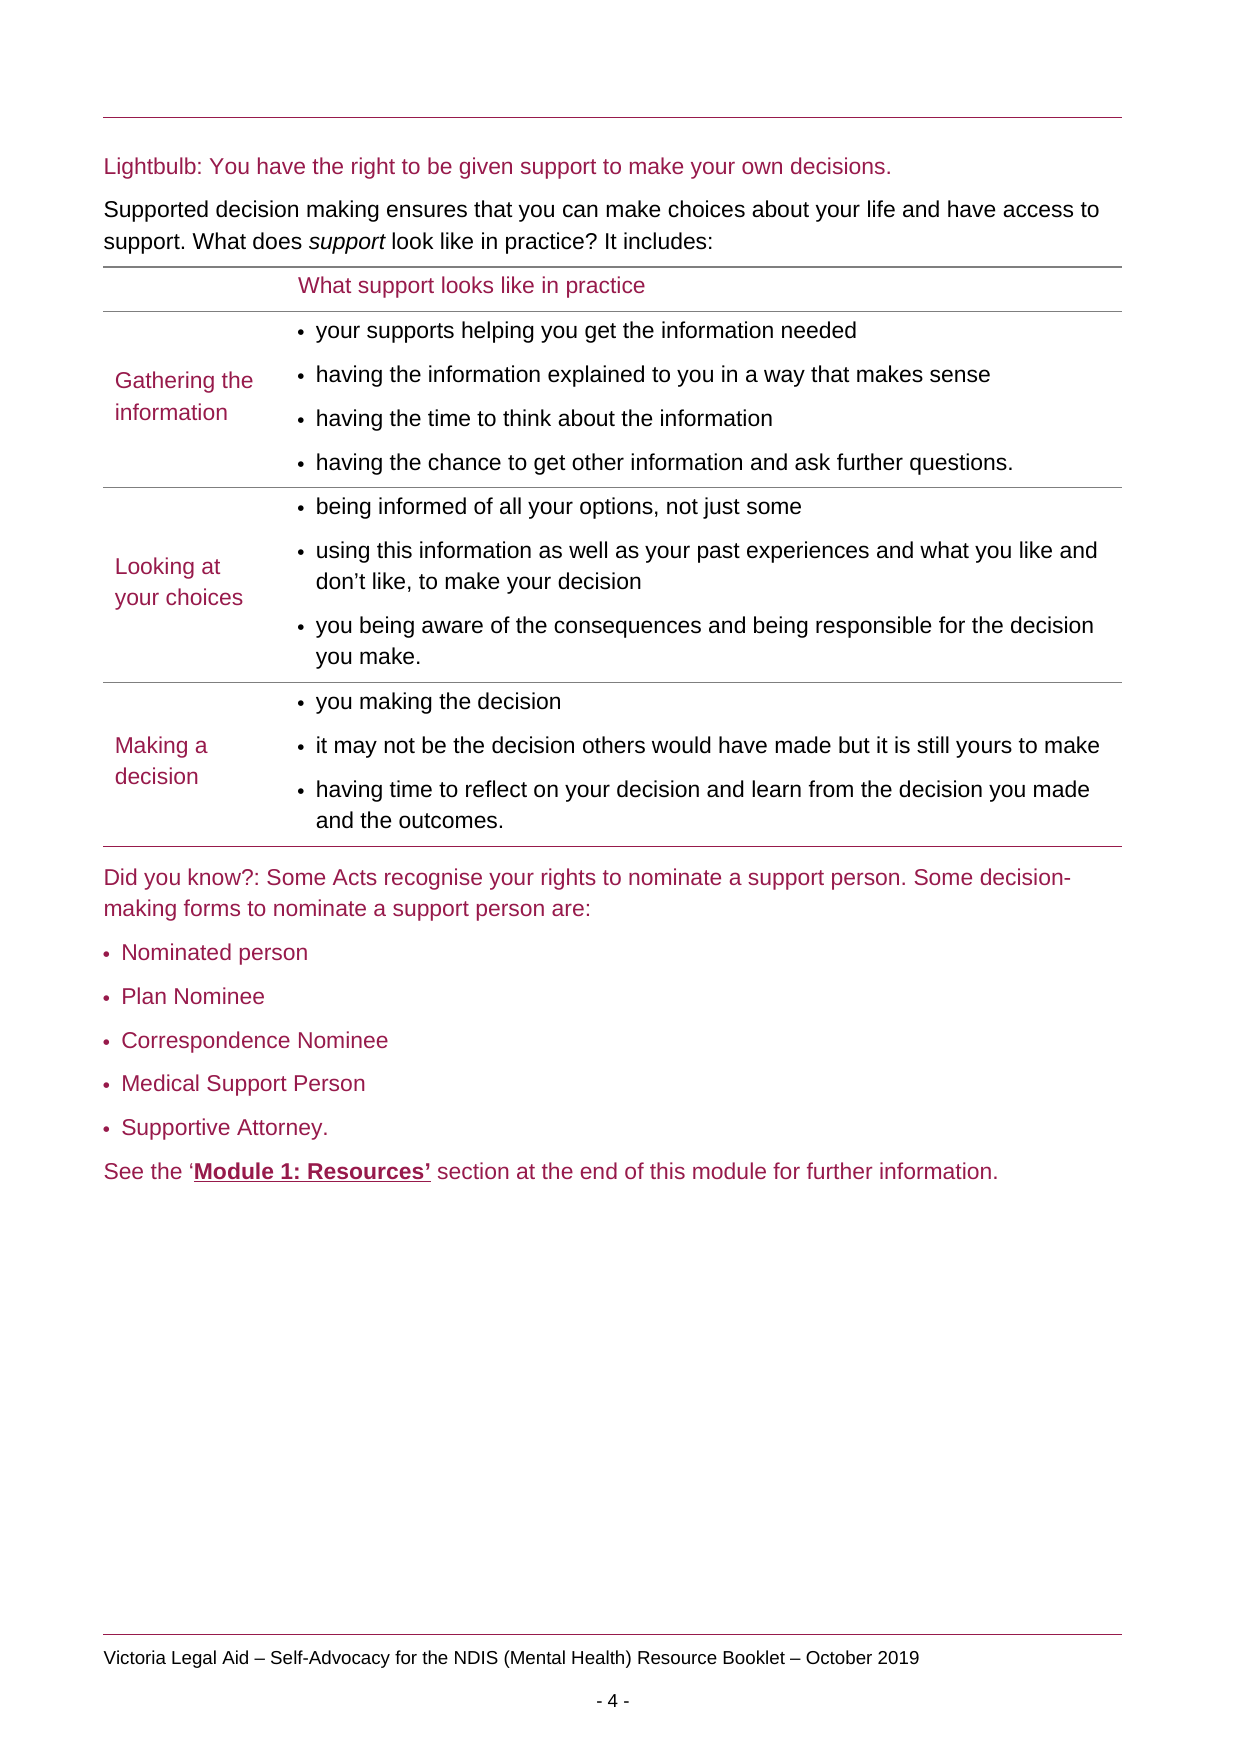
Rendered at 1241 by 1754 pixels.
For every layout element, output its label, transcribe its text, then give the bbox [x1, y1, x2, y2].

text Nominated person [103, 934, 1122, 965]
text Did you know?: Some Acts recognise your rights to nominate a support person. Some decision-making forms to nominate a support person are: [103, 859, 1122, 922]
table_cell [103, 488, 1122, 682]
text See the ‘Module 1: Resources’ section at the end of this module for further information. [103, 1153, 1122, 1184]
text Correspondence Nominee [103, 1022, 1122, 1053]
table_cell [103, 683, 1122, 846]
text Lightbulb: You have the right to be given support to make your own decisions. [103, 148, 1122, 179]
text Supportive Attorney. [103, 1109, 1122, 1140]
text Plan Nominee [103, 978, 1122, 1009]
text Medical Support Person [103, 1065, 1122, 1097]
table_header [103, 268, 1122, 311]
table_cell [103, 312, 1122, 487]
text Supported decision making ensures that you can make choices about your life and have access to support. What does support look like in practice? It includes: [103, 191, 1122, 254]
